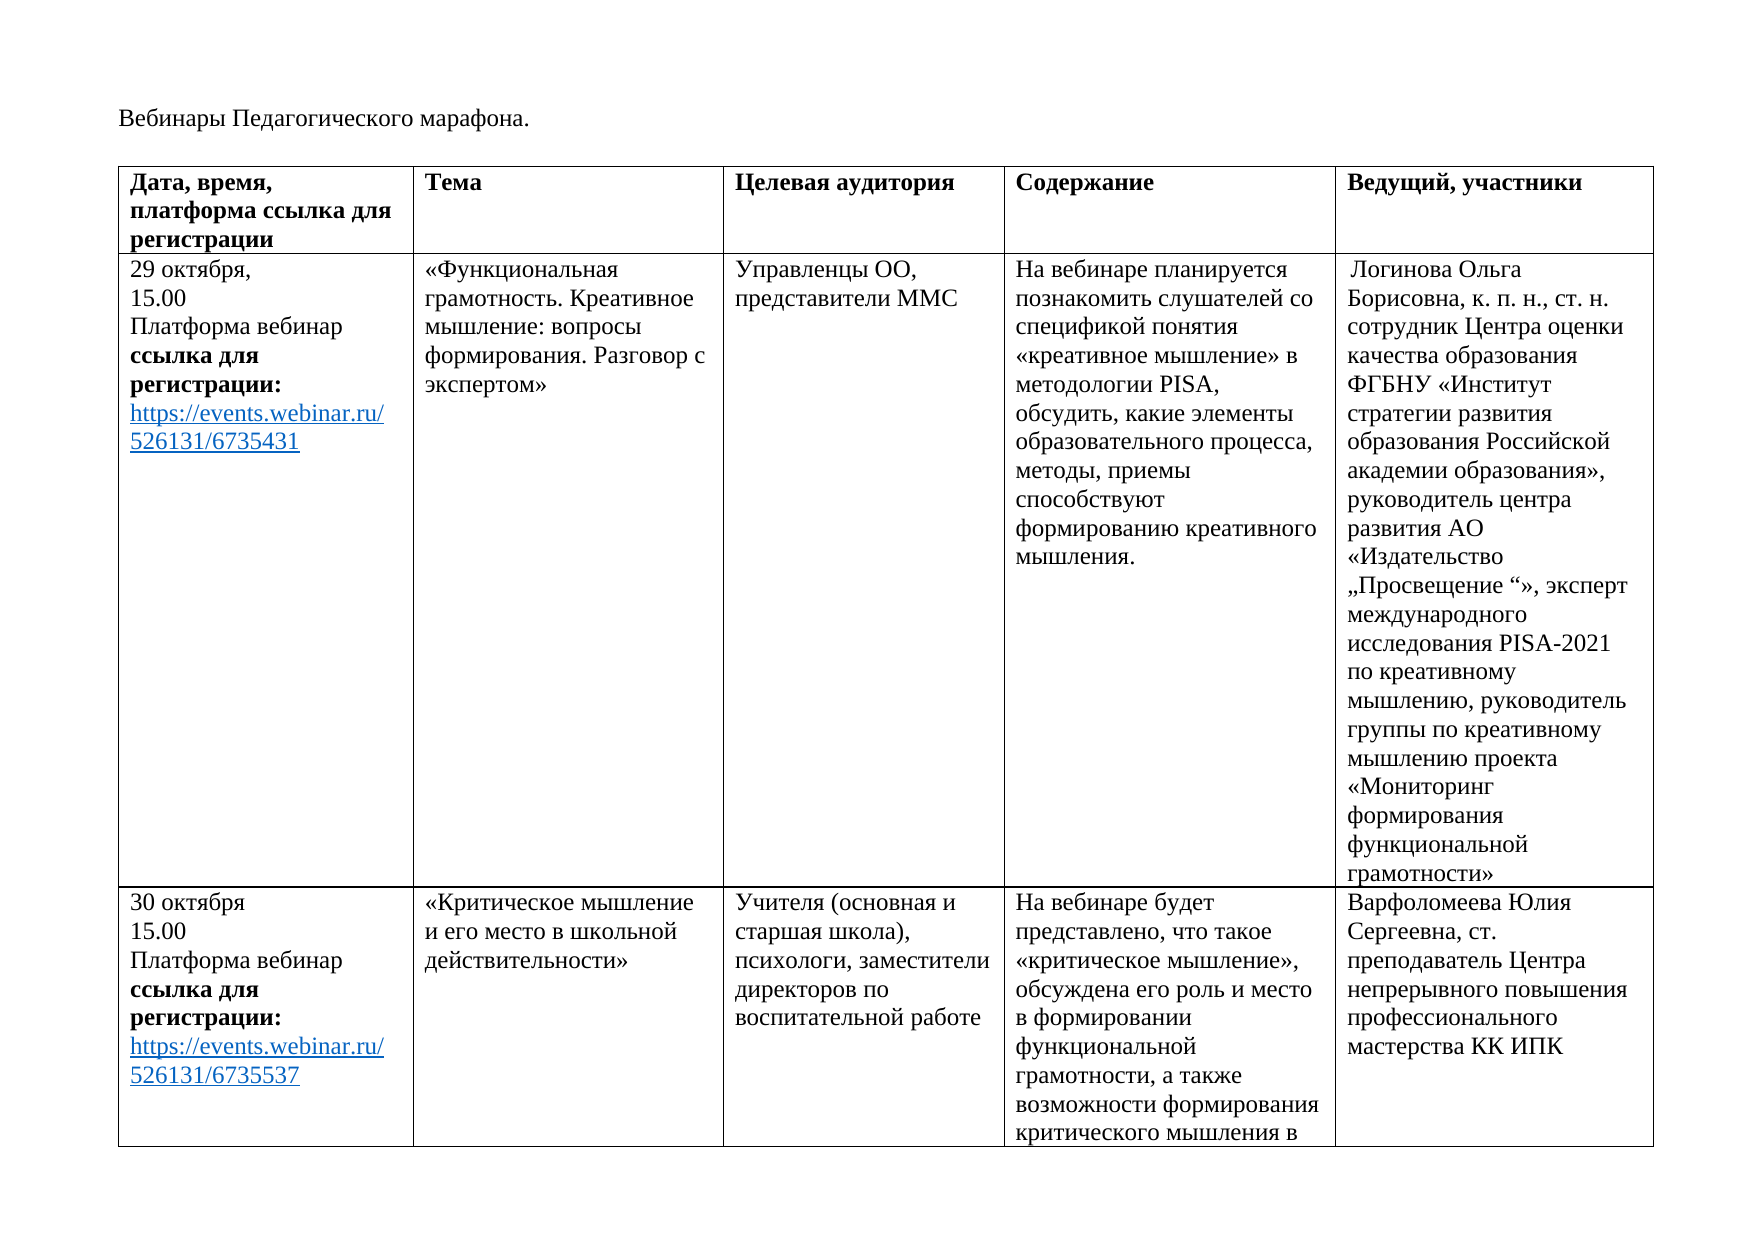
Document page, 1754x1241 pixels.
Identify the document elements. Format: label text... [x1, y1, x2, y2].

table_header Целевая аудитория [724, 167, 1004, 253]
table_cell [724, 888, 1004, 1146]
table_cell Управленцы ОО, представители ММС [724, 254, 1004, 886]
table_cell «Функциональная грамотность. Креативное мышление: вопросы формирования. Разговор с экспертом» [414, 254, 723, 886]
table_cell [119, 888, 413, 1146]
table_header Содержание [1005, 167, 1335, 253]
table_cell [414, 888, 723, 1146]
table_header Ведущий, участники [1336, 167, 1653, 253]
table_header Дата, время, платформа ссылка для регистрации [119, 167, 413, 253]
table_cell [1336, 888, 1653, 1146]
table_cell На вебинаре планируется познакомить слушателей со спецификой понятия «креативное мышление» в методологии PISA, обсудить, какие элементы образовательного процесса, методы, приемы способствуют формированию креативного мышления. [1005, 254, 1335, 886]
text Вебинары Педагогического марафона. [118, 103, 1636, 132]
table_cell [1005, 888, 1335, 1146]
table_header Тема [414, 167, 723, 253]
table_cell 29 октября, 15.00 Платформа вебинар ссылка для регистрации: https://events.webinar.ru/526131/6735431 [119, 254, 413, 886]
table_cell Логинова Ольга Борисовна, к. п. н., ст. н. сотрудник Центра оценки качества образования ФГБНУ «Институт стратегии развития образования Российской академии образования», руководитель центра развития АО «Издательство „Просвещение “», эксперт международного исследования PISA-2021 по креативному мышлению, руководитель группы по креативному мышлению проекта «Мониторинг формирования функциональной грамотности» [1336, 254, 1653, 886]
